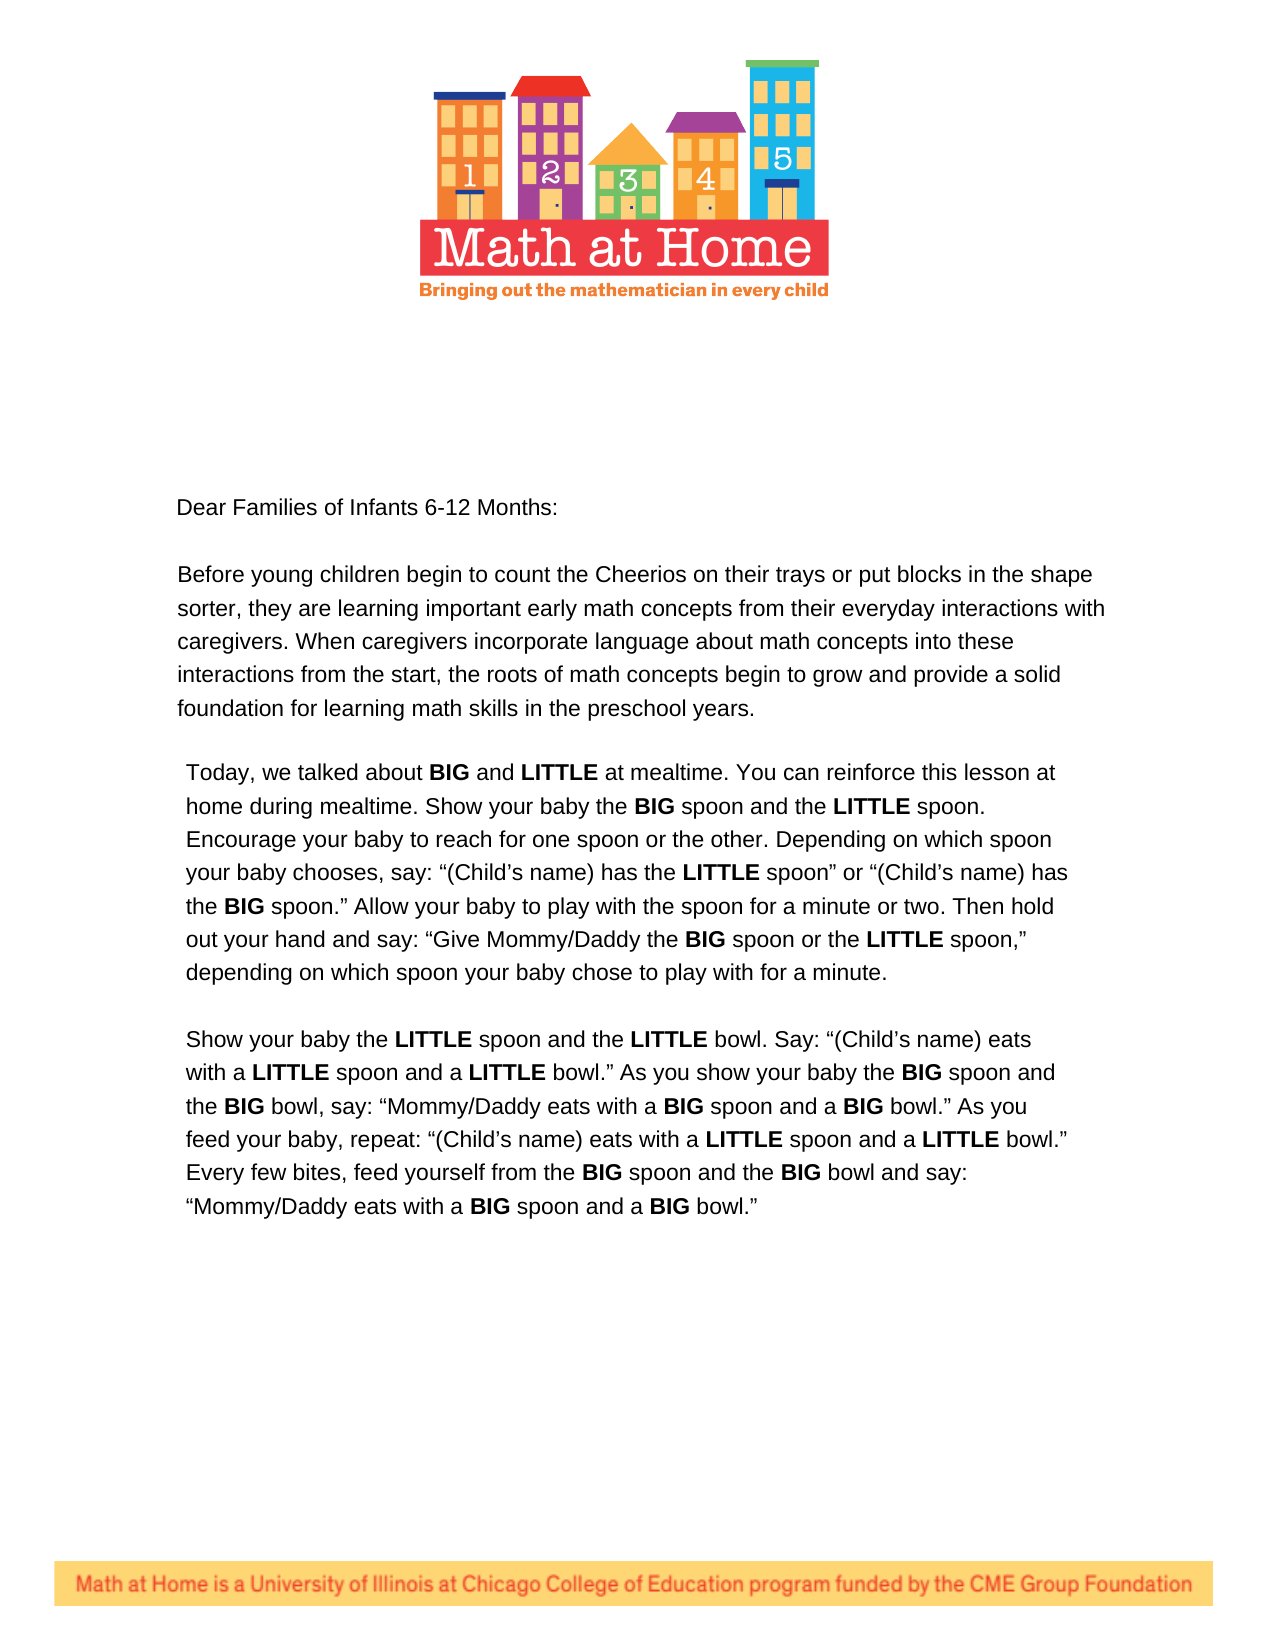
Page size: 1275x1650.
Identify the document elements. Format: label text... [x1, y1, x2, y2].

list Today, we talked about BIG and LITTLE at mealtime. You can reinforce this lesson at home during mealtime. Show your baby the BIG spoon and the LITTLE spoon. Encourage your baby to reach for one spoon or the other. Depending on which spoon your baby chooses, say: “(Child’s name) has the LITTLE spoon” or “(Child’s name) has the BIG spoon.” Allow your baby to play with the spoon for a minute or two. Then hold out your hand and say: “Give Mommy/Daddy the BIG spoon or the LITTLE spoon,” depending on which spoon your baby chose to play with for a minute. [186, 754, 1076, 987]
list Before young children begin to count the Cheerios on their trays or put blocks in the shape sorter, they are learning important early math concepts from their everyday interactions with caregivers. When caregivers incorporate language about math concepts into these interactions from the start, the roots of math concepts begin to grow and provide a solid foundation for learning math skills in the preschool years. [177, 554, 1114, 721]
text Dear Families of Infants 6-12 Months: [176, 492, 1114, 521]
picture [420, 60, 829, 300]
list Show your baby the LITTLE spoon and the LITTLE bowl. Say: “(Child’s name) eats with a LITTLE spoon and a LITTLE bowl.” As you show your baby the BIG spoon and the BIG bowl, say: “Mommy/Daddy eats with a BIG spoon and a BIG bowl.” As you feed your baby, repeat: “(Child’s name) eats with a LITTLE spoon and a LITTLE bowl.” Every few bites, feed yourself from the BIG spoon and the BIG bowl and say: “Mommy/Daddy eats with a BIG spoon and a BIG bowl.” [186, 1021, 1076, 1221]
